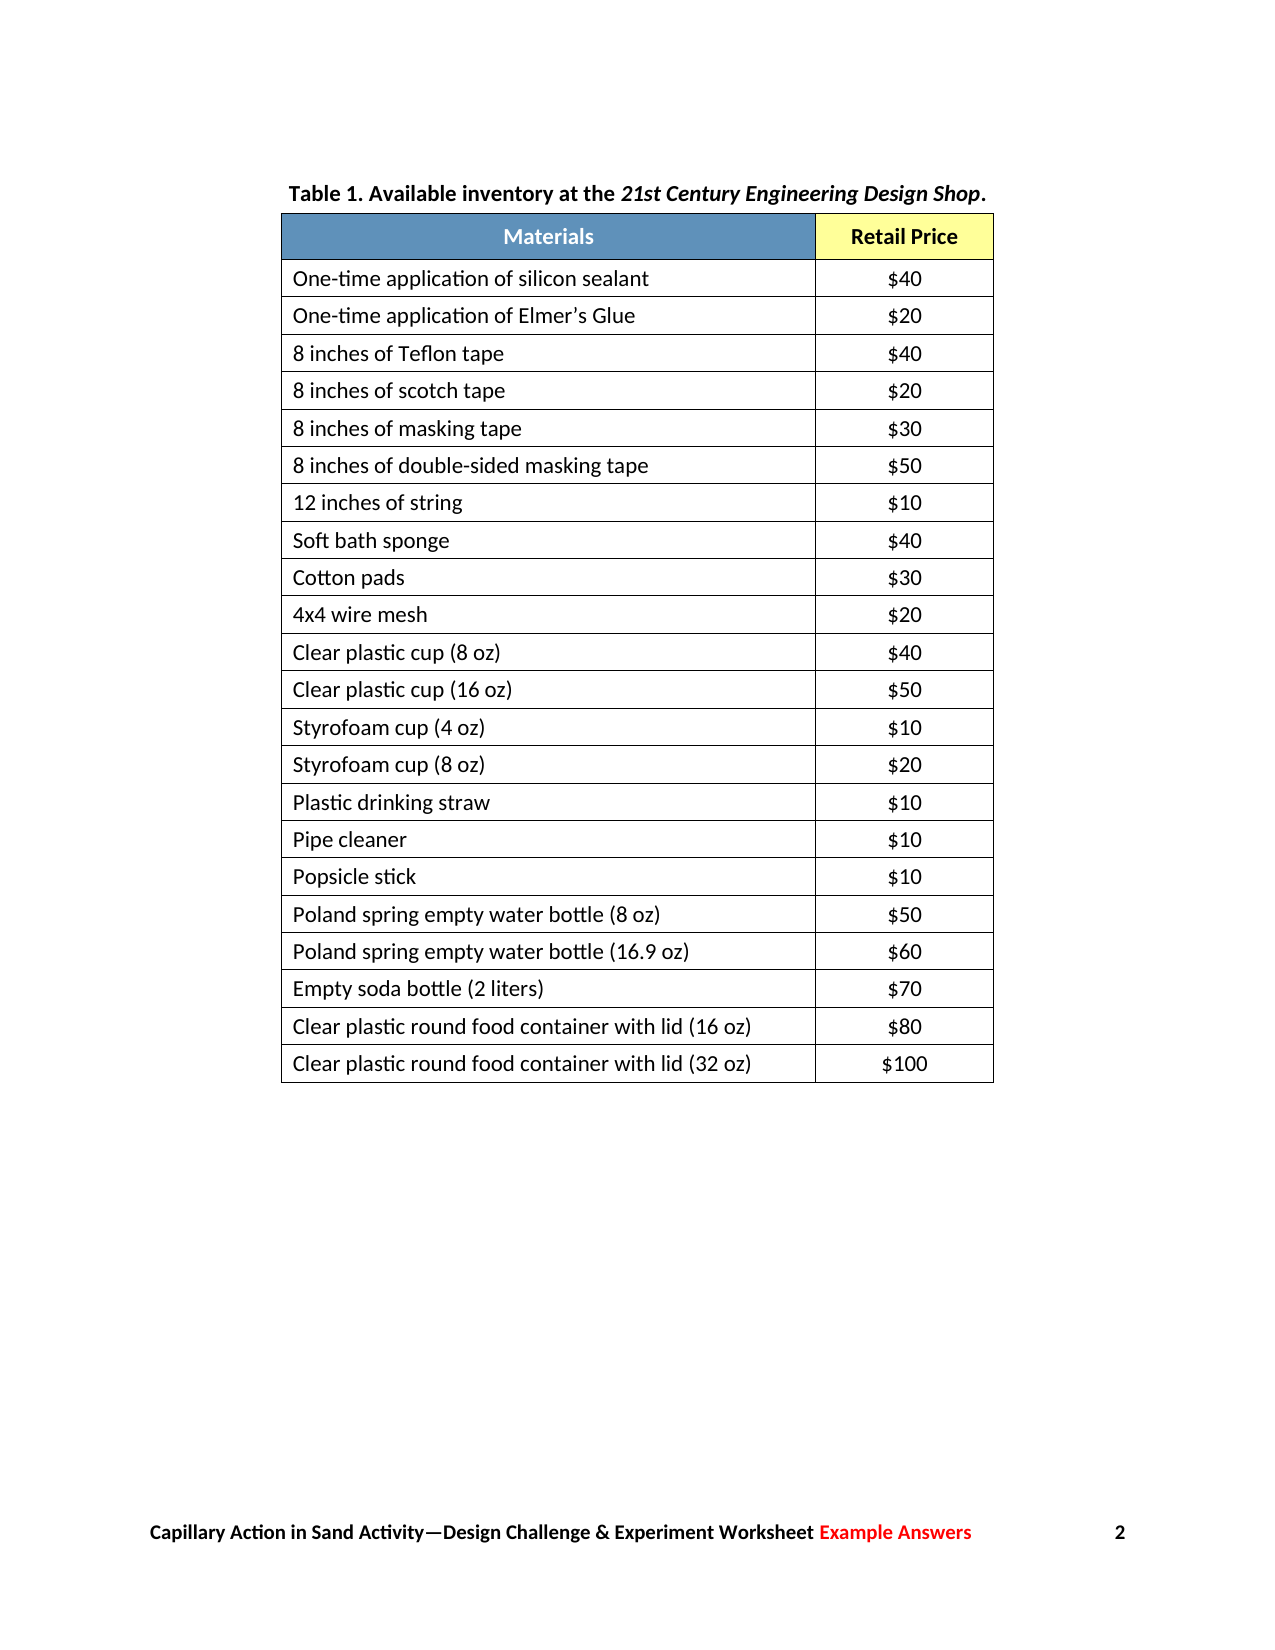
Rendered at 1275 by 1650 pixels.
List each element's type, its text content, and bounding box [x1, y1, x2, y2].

table_cell One-time application of silicon sealant [282, 260, 815, 296]
table_cell $20 [816, 746, 993, 782]
table_cell $70 [816, 970, 993, 1007]
table_cell $80 [816, 1008, 993, 1044]
table_cell $40 [816, 522, 993, 558]
table_cell 8 inches of scotch tape [282, 372, 815, 408]
table_cell $10 [816, 709, 993, 745]
text Table 1. Available inventory at the 21st Century Engineering Design Shop. [150, 179, 1125, 207]
table_cell Soft bath sponge [282, 522, 815, 558]
table_cell $10 [816, 858, 993, 894]
table_cell 4x4 wire mesh [282, 596, 815, 633]
table_cell $10 [816, 821, 993, 857]
table_cell Styrofoam cup (4 oz) [282, 709, 815, 745]
table_cell $40 [816, 634, 993, 670]
table_header Materials [282, 214, 815, 259]
table_cell $30 [816, 559, 993, 595]
table_cell Clear plastic cup (16 oz) [282, 671, 815, 708]
table_header Retail Price [816, 214, 993, 259]
table_cell $50 [816, 896, 993, 932]
table_cell $20 [816, 372, 993, 408]
table_cell Styrofoam cup (8 oz) [282, 746, 815, 782]
table_cell Clear plastic round food container with lid (16 oz) [282, 1008, 815, 1044]
table_cell One-time application of Elmer’s Glue [282, 297, 815, 334]
table_cell $30 [816, 410, 993, 446]
table_cell Clear plastic round food container with lid (32 oz) [282, 1045, 815, 1082]
table_cell 8 inches of masking tape [282, 410, 815, 446]
table_cell Cotton pads [282, 559, 815, 595]
table_cell $100 [816, 1045, 993, 1082]
table_cell $50 [816, 671, 993, 708]
table_cell 12 inches of string [282, 484, 815, 521]
table_cell Empty soda bottle (2 liters) [282, 970, 815, 1007]
table_cell Clear plastic cup (8 oz) [282, 634, 815, 670]
table_cell 8 inches of Teflon tape [282, 335, 815, 371]
table_cell Popsicle stick [282, 858, 815, 894]
table_cell $20 [816, 596, 993, 633]
table_cell $20 [816, 297, 993, 334]
table_cell $50 [816, 447, 993, 483]
table_cell Poland spring empty water bottle (16.9 oz) [282, 933, 815, 969]
table_cell $40 [816, 335, 993, 371]
table_cell Plastic drinking straw [282, 784, 815, 820]
table_cell Poland spring empty water bottle (8 oz) [282, 896, 815, 932]
table_cell 8 inches of double-sided masking tape [282, 447, 815, 483]
table_cell $40 [816, 260, 993, 296]
table_cell $10 [816, 484, 993, 521]
table_cell Pipe cleaner [282, 821, 815, 857]
table_cell $10 [816, 784, 993, 820]
table_cell $60 [816, 933, 993, 969]
